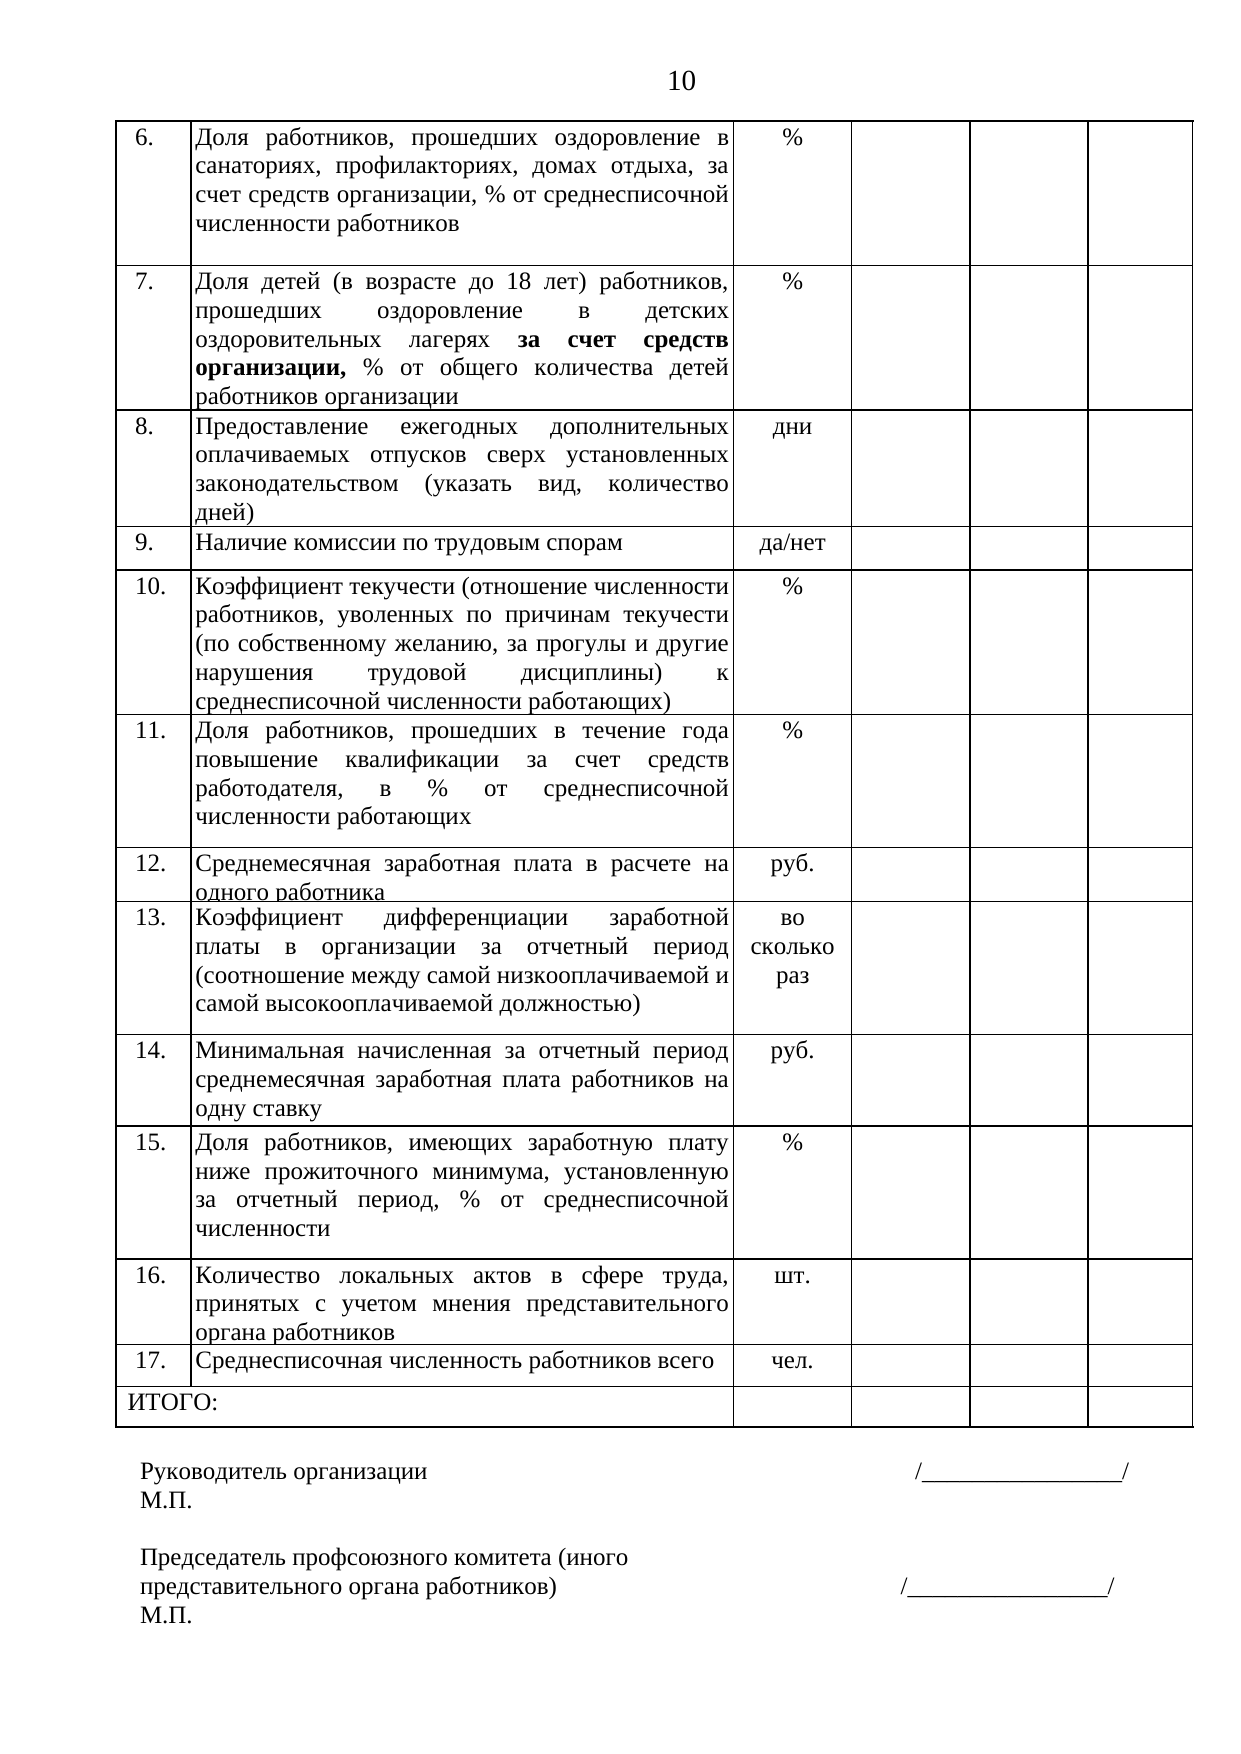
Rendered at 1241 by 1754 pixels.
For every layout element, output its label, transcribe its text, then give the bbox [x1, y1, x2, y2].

table_cell [1089, 1127, 1192, 1258]
table_cell Коэффициент текучести (отношение численности работников, уволенных по причинам текучести (по собственному желанию, за прогулы и другие нарушения трудовой дисциплины) к среднесписочной численности работающих) [192, 571, 733, 714]
table_cell Среднесписочная численность работников всего [192, 1345, 733, 1386]
table_cell [1089, 848, 1192, 901]
table_cell Среднемесячная заработная плата в расчете на одного работника [192, 848, 733, 901]
table_cell [971, 122, 1087, 265]
table_cell [1089, 122, 1192, 265]
table_cell Доля работников, прошедших в течение года повышение квалификации за счет средств работодателя, в % от среднесписочной численности работающих [192, 715, 733, 846]
table_cell да/нет [734, 527, 851, 569]
table_cell Доля работников, прошедших оздоровление в санаториях, профилакториях, домах отдыха, за счет средств организации, % от среднесписочной численности работников [192, 122, 733, 265]
table_cell Наличие комиссии по трудовым спорам [192, 527, 733, 569]
table_cell [852, 1345, 969, 1386]
table_cell [1089, 527, 1192, 569]
table_cell [117, 527, 190, 569]
table_cell дни [734, 411, 851, 526]
table_cell [852, 902, 969, 1033]
table_cell [117, 902, 190, 1033]
table_cell [971, 266, 1087, 409]
table_cell [971, 411, 1087, 526]
table_cell Минимальная начисленная за отчетный период среднемесячная заработная плата работников на одну ставку [192, 1035, 733, 1125]
table_cell [971, 571, 1087, 714]
table_cell [117, 266, 190, 409]
table_cell [852, 1035, 969, 1125]
table_cell [1089, 571, 1192, 714]
table_cell [852, 848, 969, 901]
table_cell [971, 902, 1087, 1033]
table_cell [852, 411, 969, 526]
table_cell % [734, 571, 851, 714]
table_cell Количество локальных актов в сфере труда, принятых с учетом мнения представительного органа работников [192, 1260, 733, 1343]
table_cell [1089, 715, 1192, 846]
table_cell [117, 715, 190, 846]
table_cell [971, 848, 1087, 901]
table_cell [117, 1260, 190, 1343]
table_cell % [734, 1127, 851, 1258]
table_cell [971, 1127, 1087, 1258]
table_cell [117, 1127, 190, 1258]
table_cell [971, 715, 1087, 846]
text М.П. [140, 1600, 1152, 1629]
table_cell [1089, 1387, 1192, 1426]
table_cell руб. [734, 848, 851, 901]
table_cell Предоставление ежегодных дополнительных оплачиваемых отпусков сверх установленных законодательством (указать вид, количество дней) [192, 411, 733, 526]
table_cell во сколько раз [734, 902, 851, 1033]
table_cell [1089, 411, 1192, 526]
table_cell [852, 715, 969, 846]
table_cell [117, 1035, 190, 1125]
table_cell [1089, 1345, 1192, 1386]
table_cell % [734, 715, 851, 846]
table_cell [852, 122, 969, 265]
table_cell [852, 571, 969, 714]
table_cell [971, 1345, 1087, 1386]
table_cell [971, 1260, 1087, 1343]
text Председатель профсоюзного комитета (иного [140, 1542, 1152, 1571]
table_cell [1089, 1035, 1192, 1125]
table_cell [971, 1035, 1087, 1125]
table_cell [117, 848, 190, 901]
table_cell [852, 527, 969, 569]
table_cell [734, 1387, 851, 1426]
table_cell шт. [734, 1260, 851, 1343]
text представительного органа работников) /________________/ [140, 1571, 1152, 1600]
table_cell [117, 122, 190, 265]
table_cell Коэффициент дифференциации заработной платы в организации за отчетный период (соотношение между самой низкооплачиваемой и самой высокооплачиваемой должностью) [192, 902, 733, 1033]
table_cell [1089, 1260, 1192, 1343]
table_cell [852, 1260, 969, 1343]
table_cell Доля работников, имеющих заработную плату ниже прожиточного минимума, установленную за отчетный период, % от среднесписочной численности [192, 1127, 733, 1258]
table_cell [852, 1127, 969, 1258]
table_cell чел. [734, 1345, 851, 1386]
text Руководитель организации /________________/ [140, 1456, 1152, 1485]
table_cell [117, 411, 190, 526]
table_cell [1089, 902, 1192, 1033]
table_cell [852, 1387, 969, 1426]
table_cell Доля детей (в возрасте до 18 лет) работников, прошедших оздоровление в детских оздоровительных лагерях за счет средств организации, % от общего количества детей работников организации [192, 266, 733, 409]
table_cell % [734, 266, 851, 409]
table_cell [117, 1345, 190, 1386]
table_cell ИТОГО: [117, 1387, 733, 1426]
table_cell [971, 527, 1087, 569]
table_cell [1089, 266, 1192, 409]
text М.П. [140, 1485, 1152, 1514]
table_cell [852, 266, 969, 409]
table_cell руб. [734, 1035, 851, 1125]
table_cell % [734, 122, 851, 265]
table_cell [117, 571, 190, 714]
table_cell [971, 1387, 1087, 1426]
